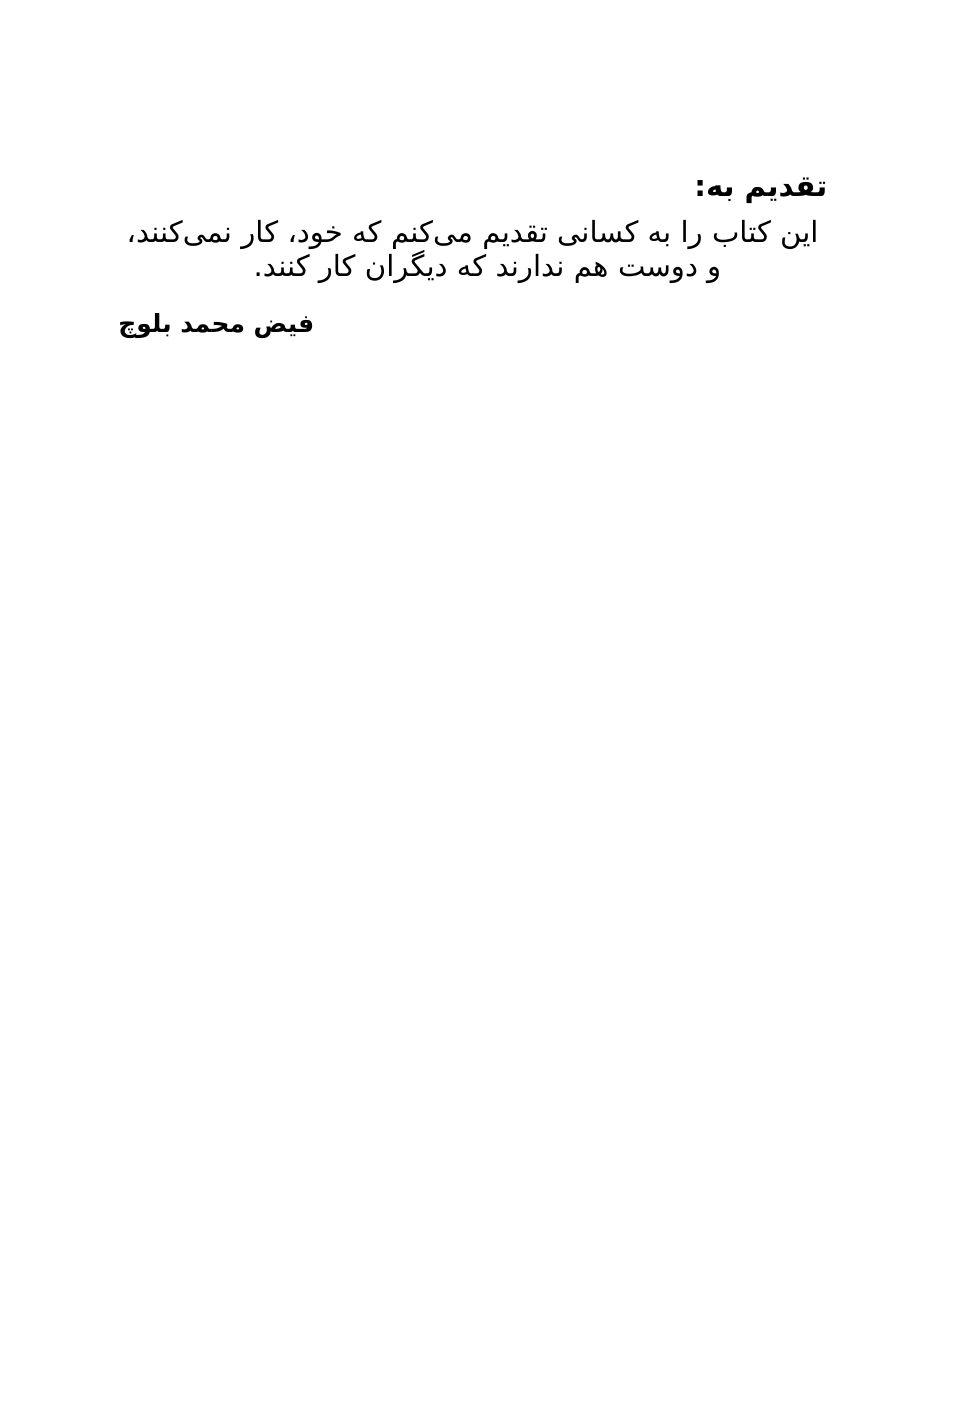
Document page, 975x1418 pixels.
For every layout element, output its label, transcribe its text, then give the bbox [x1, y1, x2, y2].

text تقدیم به: [118, 169, 857, 203]
text فیض محمد بلوچ [118, 309, 857, 338]
text این کتاب را به کسانی تقدیم می‌کنم که خود، کار نمی‌کنند، و دوست هم ندارند که دیگران کار کنند. [118, 216, 857, 284]
